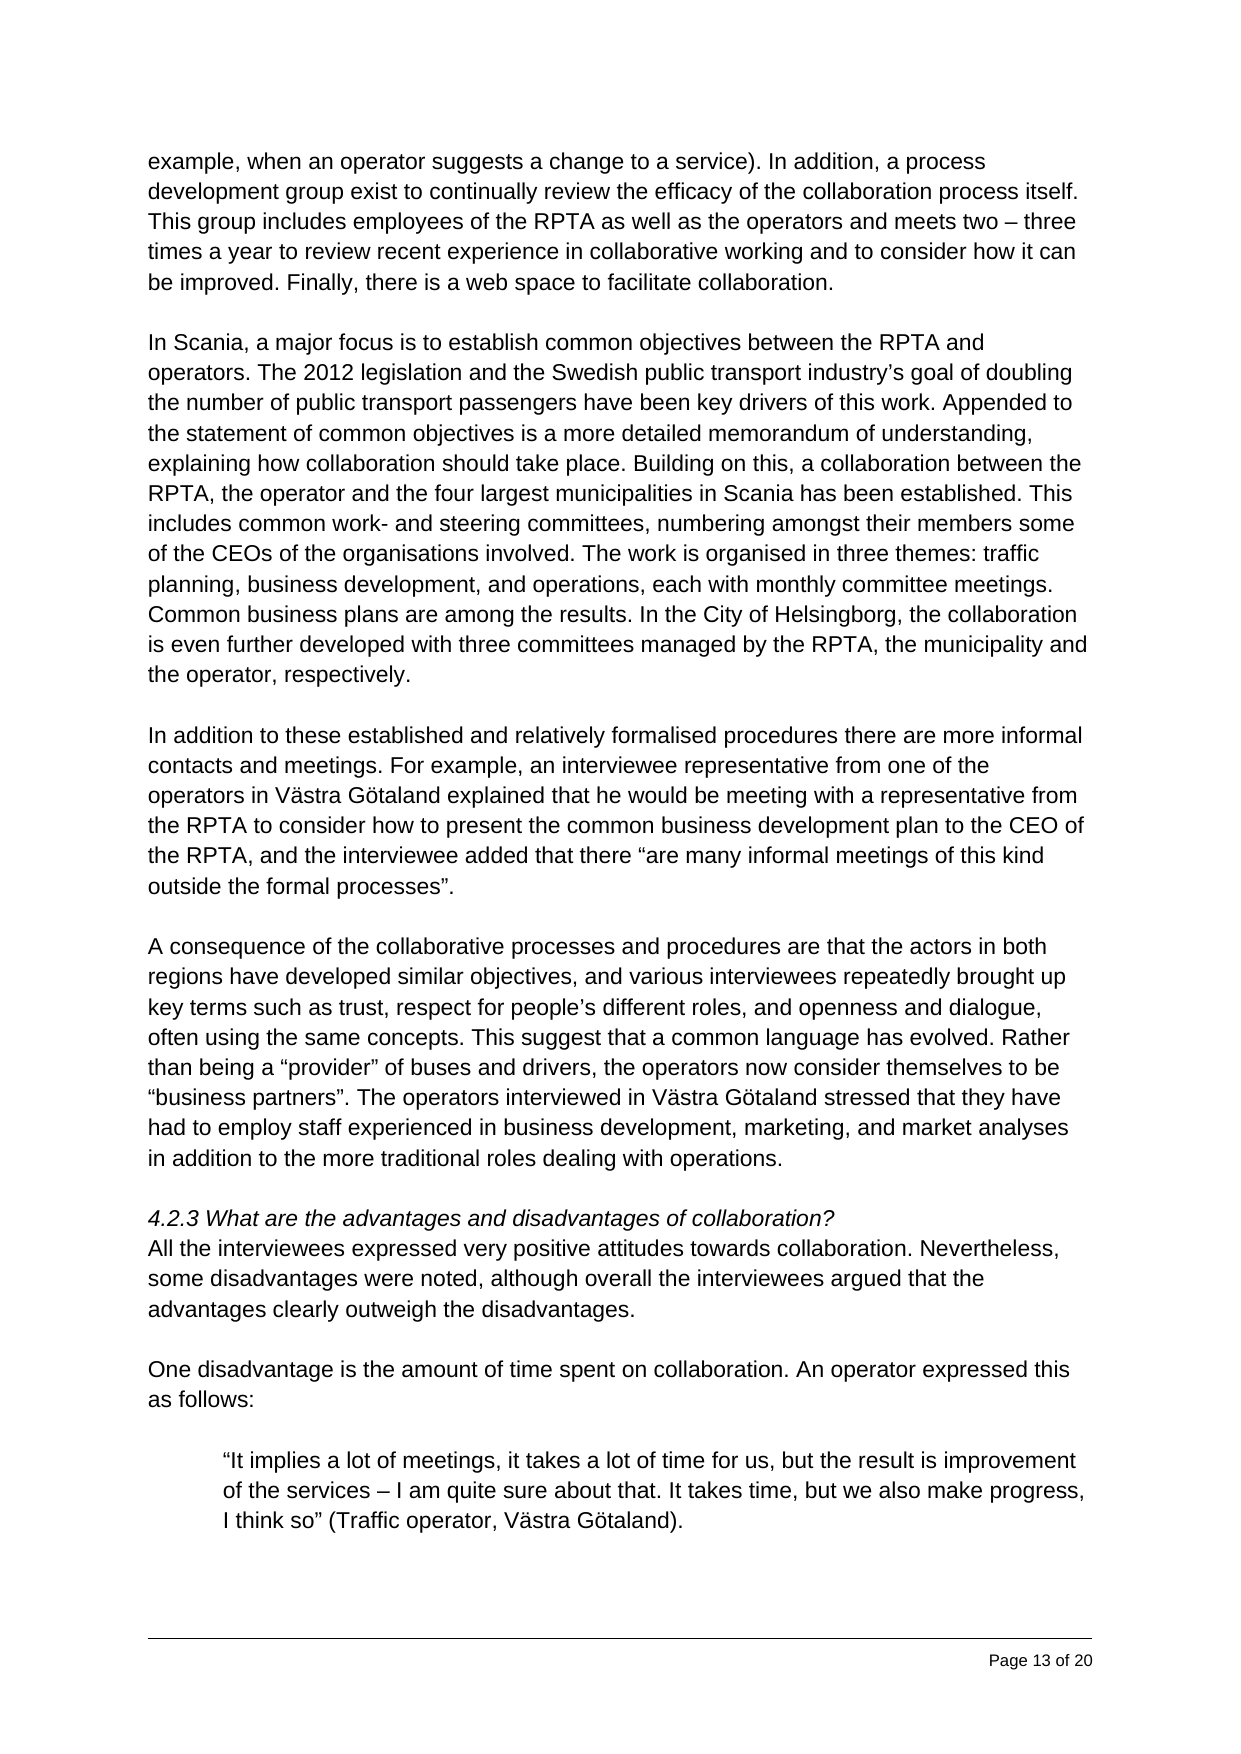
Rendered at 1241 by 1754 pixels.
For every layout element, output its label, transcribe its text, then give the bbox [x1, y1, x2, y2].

text 4.2.3 What are the advantages and disadvantages of collaboration? [148, 1205, 1092, 1231]
text A consequence of the collaborative processes and procedures are that the actors in both regions have developed similar objectives, and various interviewees repeatedly brought up key terms such as trust, respect for people’s different roles, and openness and dialogue, often using the same concepts. This suggest that a common language has evolved. Rather than being a “provider” of buses and drivers, the operators now consider themselves to be “business partners”. The operators interviewed in Västra Götaland stressed that they have had to employ staff experienced in business development, marketing, and market analyses in addition to the more traditional roles dealing with operations. [148, 933, 1092, 1171]
text In addition to these established and relatively formalised procedures there are more informal contacts and meetings. For example, an interviewee representative from one of the operators in Västra Götaland explained that he would be meeting with a representative from the RPTA to consider how to present the common business development plan to the CEO of the RPTA, and the interviewee added that there “are many informal meetings of this kind outside the formal processes”. [148, 722, 1092, 899]
text “It implies a lot of meetings, it takes a lot of time for us, but the result is improvement of the services – I am quite sure about that. It takes time, but we also make progress, I think so” (Traffic operator, Västra Götaland). [223, 1447, 1092, 1533]
text One disadvantage is the amount of time spent on collaboration. An operator expressed this as follows: [148, 1356, 1092, 1413]
text In Scania, a major focus is to establish common objectives between the RPTA and operators. The 2012 legislation and the Swedish public transport industry’s goal of doubling the number of public transport passengers have been key drivers of this work. Appended to the statement of common objectives is a more detailed memorandum of understanding, explaining how collaboration should take place. Building on this, a collaboration between the RPTA, the operator and the four largest municipalities in Scania has been established. This includes common work- and steering committees, numbering amongst their members some of the CEOs of the organisations involved. The work is organised in three themes: traffic planning, business development, and operations, each with monthly committee meetings. Common business plans are among the results. In the City of Helsingborg, the collaboration is even further developed with three committees managed by the RPTA, the municipality and the operator, respectively. [148, 329, 1092, 688]
text All the interviewees expressed very positive attitudes towards collaboration. Nevertheless, some disadvantages were noted, although overall the interviewees argued that the advantages clearly outweigh the disadvantages. [148, 1235, 1092, 1322]
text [148, 148, 1092, 295]
